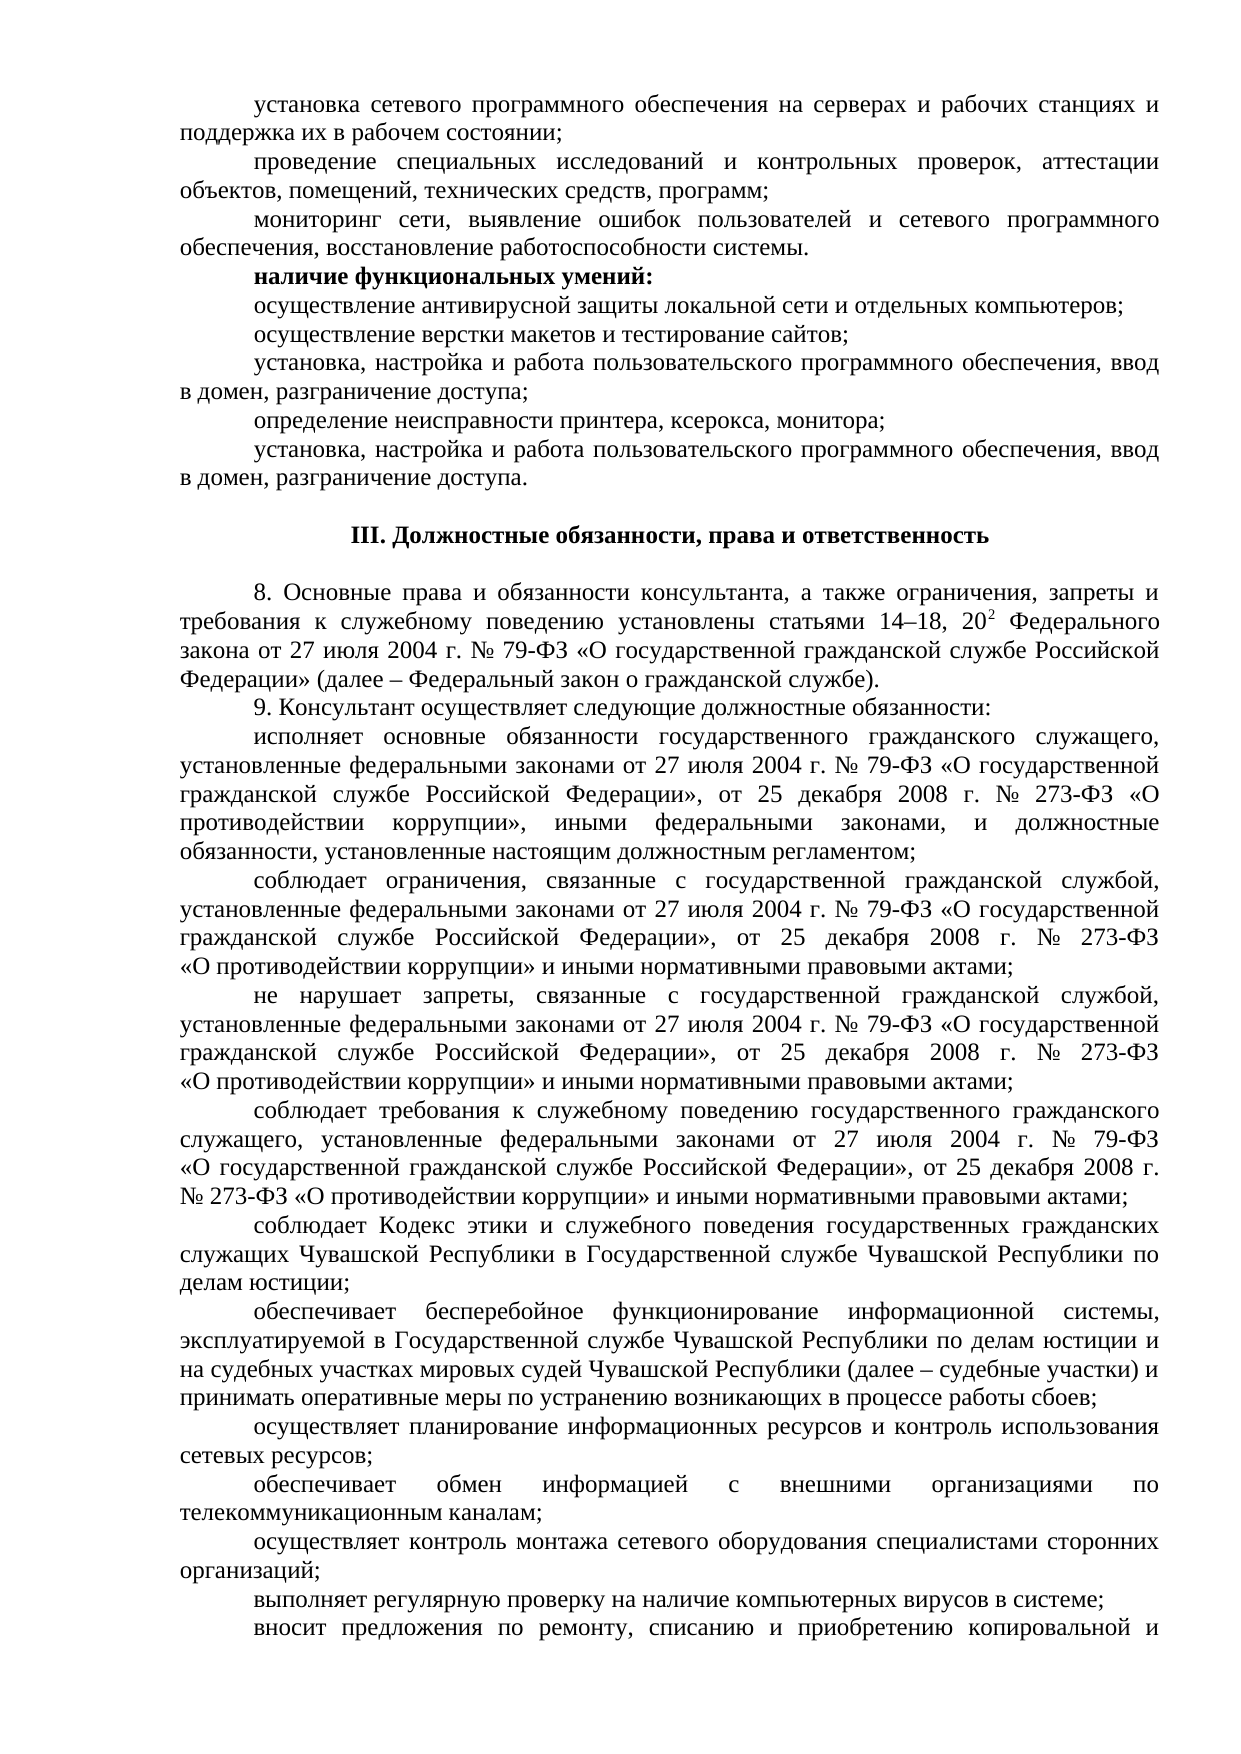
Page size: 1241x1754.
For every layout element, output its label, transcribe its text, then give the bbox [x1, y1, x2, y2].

text проведение специальных исследований и контрольных проверок, аттестации объектов, помещений, технических средств, программ; [179, 146, 1160, 204]
text 9. Консультант осуществляет следующие должностные обязанности: [179, 692, 1160, 721]
text 8. Основные права и обязанности консультанта, а также ограничения, запреты и требования к служебному поведению установлены статьями 14–18, 202 Федерального закона от 27 июля 2004 г. № 79-ФЗ «О государственной гражданской службе Российской Федерации» (далее – Федеральный закон о гражданской службе). [179, 577, 1160, 692]
text определение неисправности принтера, ксерокса, монитора; [179, 405, 1160, 434]
text наличие функциональных умений: [179, 261, 1160, 290]
text осуществление верстки макетов и тестирование сайтов; [179, 319, 1160, 347]
text III. Должностные обязанности, права и ответственность [179, 520, 1160, 549]
text выполняет регулярную проверку на наличие компьютерных вирусов в системе; [179, 1584, 1160, 1612]
text обеспечивает обмен информацией с внешними организациями по телекоммуникационным каналам; [179, 1469, 1160, 1526]
text соблюдает Кодекс этики и служебного поведения государственных гражданских служащих Чувашской Республики в Государственной службе Чувашской Республики по делам юстиции; [179, 1210, 1160, 1296]
text соблюдает требования к служебному поведению государственного гражданского служащего, установленные федеральными законами от 27 июля 2004 г. № 79-ФЗ «О государственной гражданской службе Российской Федерации», от 25 декабря 2008 г. № 273-ФЗ «О противодействии коррупции» и иными нормативными правовыми актами; [179, 1095, 1160, 1210]
text установка сетевого программного обеспечения на серверах и рабочих станциях и поддержка их в рабочем состоянии; [179, 89, 1160, 146]
text соблюдает ограничения, связанные с государственной гражданской службой, установленные федеральными законами от 27 июля 2004 г. № 79-ФЗ «О государственной гражданской службе Российской Федерации», от 25 декабря 2008 г. № 273-ФЗ «О противодействии коррупции» и иными нормативными правовыми актами; [179, 865, 1160, 980]
text осуществление антивирусной защиты локальной сети и отдельных компьютеров; [179, 290, 1160, 319]
text не нарушает запреты, связанные с государственной гражданской службой, установленные федеральными законами от 27 июля 2004 г. № 79-ФЗ «О государственной гражданской службе Российской Федерации», от 25 декабря 2008 г. № 273-ФЗ «О противодействии коррупции» и иными нормативными правовыми актами; [179, 980, 1160, 1095]
text исполняет основные обязанности государственного гражданского служащего, установленные федеральными законами от 27 июля 2004 г. № 79-ФЗ «О государственной гражданской службе Российской Федерации», от 25 декабря 2008 г. № 273-ФЗ «О противодействии коррупции», иными федеральными законами, и должностные обязанности, установленные настоящим должностным регламентом; [179, 721, 1160, 865]
text осуществляет планирование информационных ресурсов и контроль использования сетевых ресурсов; [179, 1411, 1160, 1469]
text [179, 1612, 1160, 1641]
text мониторинг сети, выявление ошибок пользователей и сетевого программного обеспечения, восстановление работоспособности системы. [179, 204, 1160, 261]
text осуществляет контроль монтажа сетевого оборудования специалистами сторонних организаций; [179, 1526, 1160, 1584]
text установка, настройка и работа пользовательского программного обеспечения, ввод в домен, разграничение доступа; [179, 347, 1160, 405]
text установка, настройка и работа пользовательского программного обеспечения, ввод в домен, разграничение доступа. [179, 434, 1160, 491]
text обеспечивает бесперебойное функционирование информационной системы, эксплуатируемой в Государственной службе Чувашской Республики по делам юстиции и на судебных участках мировых судей Чувашской Республики (далее – судебные участки) и принимать оперативные меры по устранению возникающих в процессе работы сбоев; [179, 1296, 1160, 1411]
